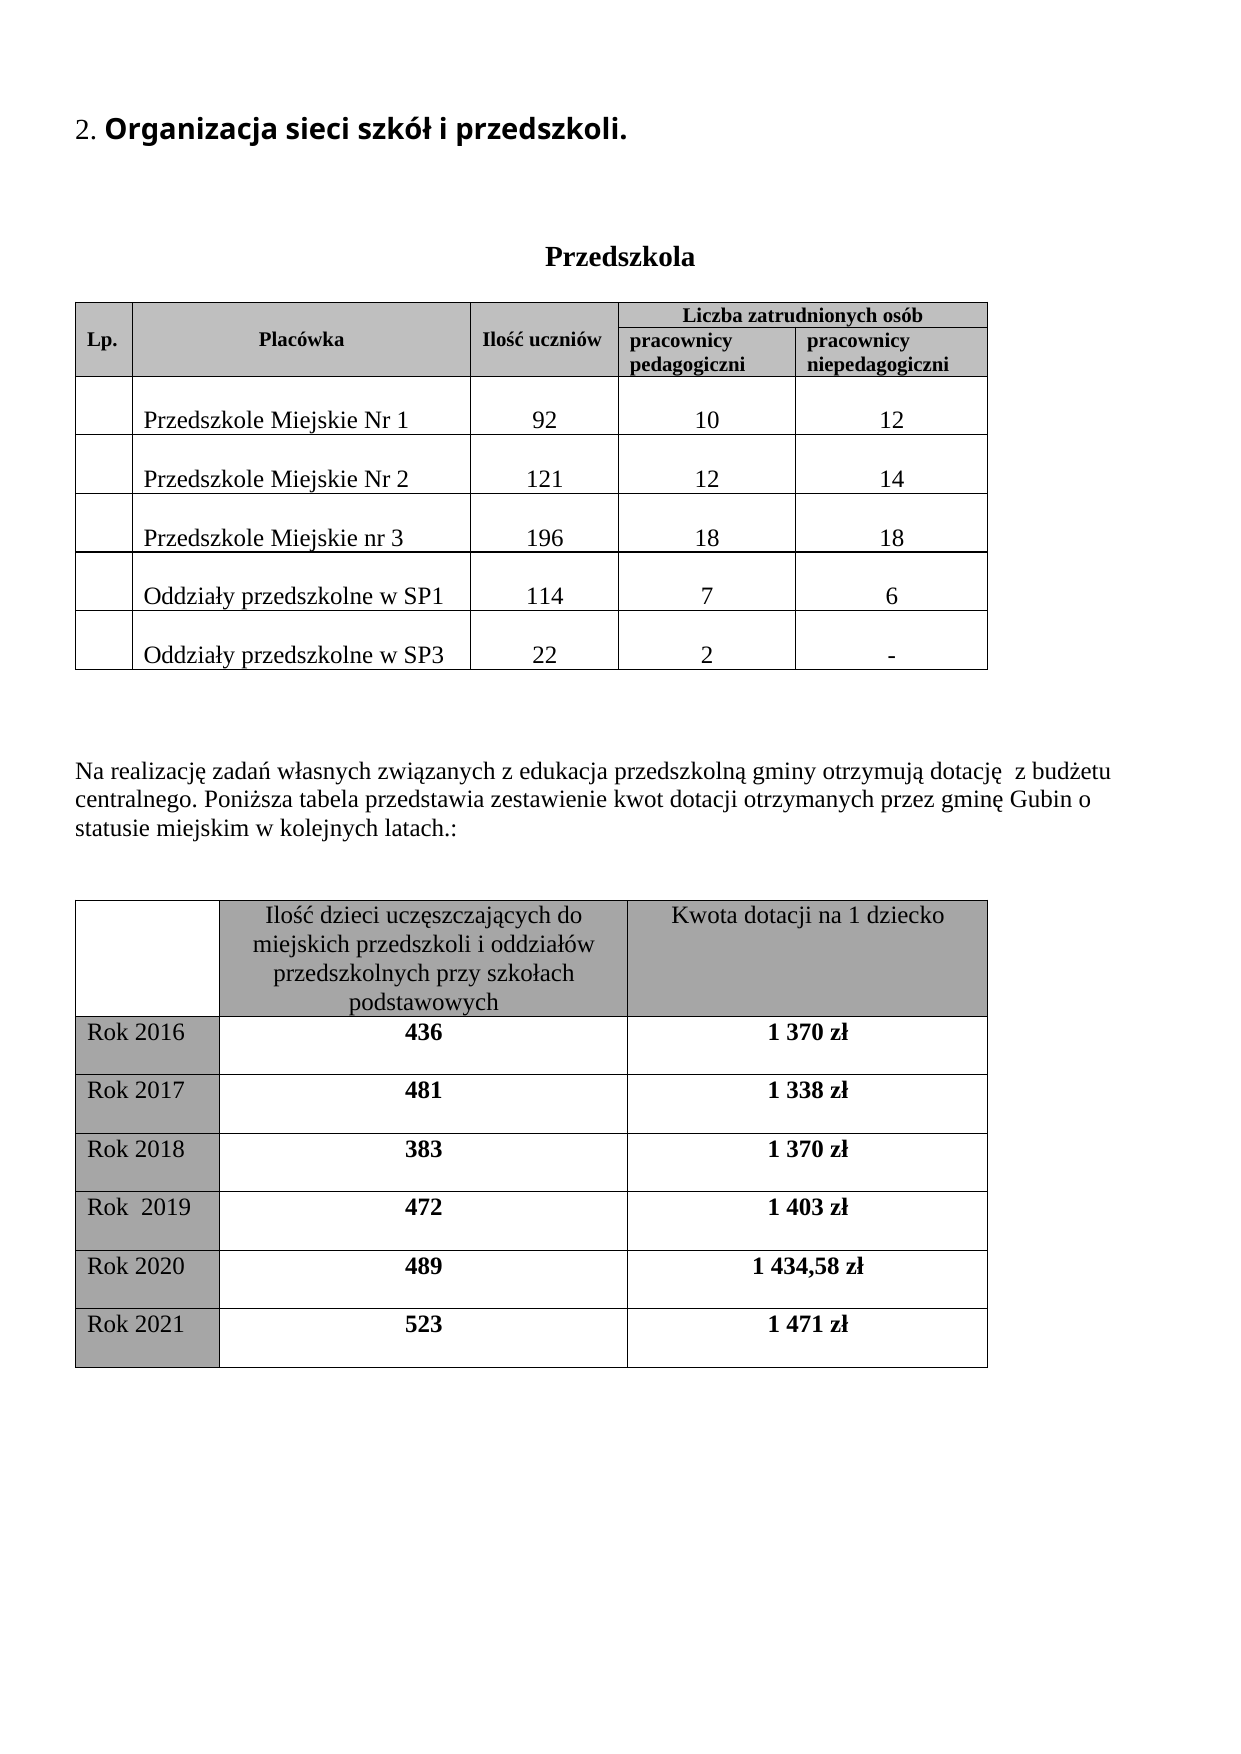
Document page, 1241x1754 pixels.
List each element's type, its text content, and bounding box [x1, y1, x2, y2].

table_cell Rok 2020 [76, 1251, 219, 1308]
table_cell 12 [796, 377, 987, 434]
table_header Placówka [133, 303, 470, 376]
table_cell 22 [471, 611, 618, 668]
table_cell [76, 494, 132, 551]
table_cell 18 [619, 494, 795, 551]
table_cell 196 [471, 494, 618, 551]
table_cell 121 [471, 435, 618, 493]
table_cell 114 [471, 553, 618, 610]
table_cell [76, 435, 132, 493]
table_cell pracownicy pedagogiczni [619, 328, 795, 376]
table_cell 92 [471, 377, 618, 434]
table_cell Oddziały przedszkolne w SP3 [133, 611, 470, 668]
table_cell 6 [796, 553, 987, 610]
table_cell 523 [220, 1309, 627, 1367]
table_header Kwota dotacji na 1 dziecko [628, 901, 987, 1016]
table_cell 1 338 zł [628, 1075, 987, 1133]
table_cell Rok 2019 [76, 1192, 219, 1250]
table_cell 1 370 zł [628, 1017, 987, 1074]
table_cell 436 [220, 1017, 627, 1074]
table_cell - [796, 611, 987, 668]
table_cell 1 370 zł [628, 1134, 987, 1191]
table_cell Oddziały przedszkolne w SP1 [133, 553, 470, 610]
table_cell Rok 2021 [76, 1309, 219, 1367]
table_cell 383 [220, 1134, 627, 1191]
table_cell 2 [619, 611, 795, 668]
text 2. Organizacja sieci szkół i przedszkoli. [75, 108, 1165, 148]
table_cell 472 [220, 1192, 627, 1250]
table_cell 7 [619, 553, 795, 610]
table_header Lp. [76, 303, 132, 376]
text Przedszkola [75, 239, 1165, 273]
table_cell Przedszkole Miejskie Nr 1 [133, 377, 470, 434]
table_cell 1 434,58 zł [628, 1251, 987, 1308]
table_cell 1 471 zł [628, 1309, 987, 1367]
table_cell [76, 553, 132, 610]
table_cell [76, 377, 132, 434]
table_header Ilość uczniów [471, 303, 618, 376]
table_cell 489 [220, 1251, 627, 1308]
table_cell Przedszkole Miejskie nr 3 [133, 494, 470, 551]
table_header [76, 901, 219, 1016]
table_cell 12 [619, 435, 795, 493]
table_header Liczba zatrudnionych osób [619, 303, 987, 327]
table_cell 14 [796, 435, 987, 493]
table_cell 10 [619, 377, 795, 434]
table_cell 18 [796, 494, 987, 551]
table_cell Rok 2016 [76, 1017, 219, 1074]
table_cell pracownicy niepedagogiczni [796, 328, 987, 376]
table_cell [76, 611, 132, 668]
table_cell 1 403 zł [628, 1192, 987, 1250]
table_cell 481 [220, 1075, 627, 1133]
table_cell Przedszkole Miejskie Nr 2 [133, 435, 470, 493]
table_header Ilość dzieci uczęszczających do miejskich przedszkoli i oddziałów przedszkolnych przy szkołach podstawowych [220, 901, 627, 1016]
table_cell Rok 2017 [76, 1075, 219, 1133]
table_cell Rok 2018 [76, 1134, 219, 1191]
text Na realizację zadań własnych związanych z edukacja przedszkolną gminy otrzymują dotację z budżetu centralnego. Poniższa tabela przedstawia zestawienie kwot dotacji otrzymanych przez gminę Gubin o statusie miejskim w kolejnych latach.: [75, 756, 1165, 842]
